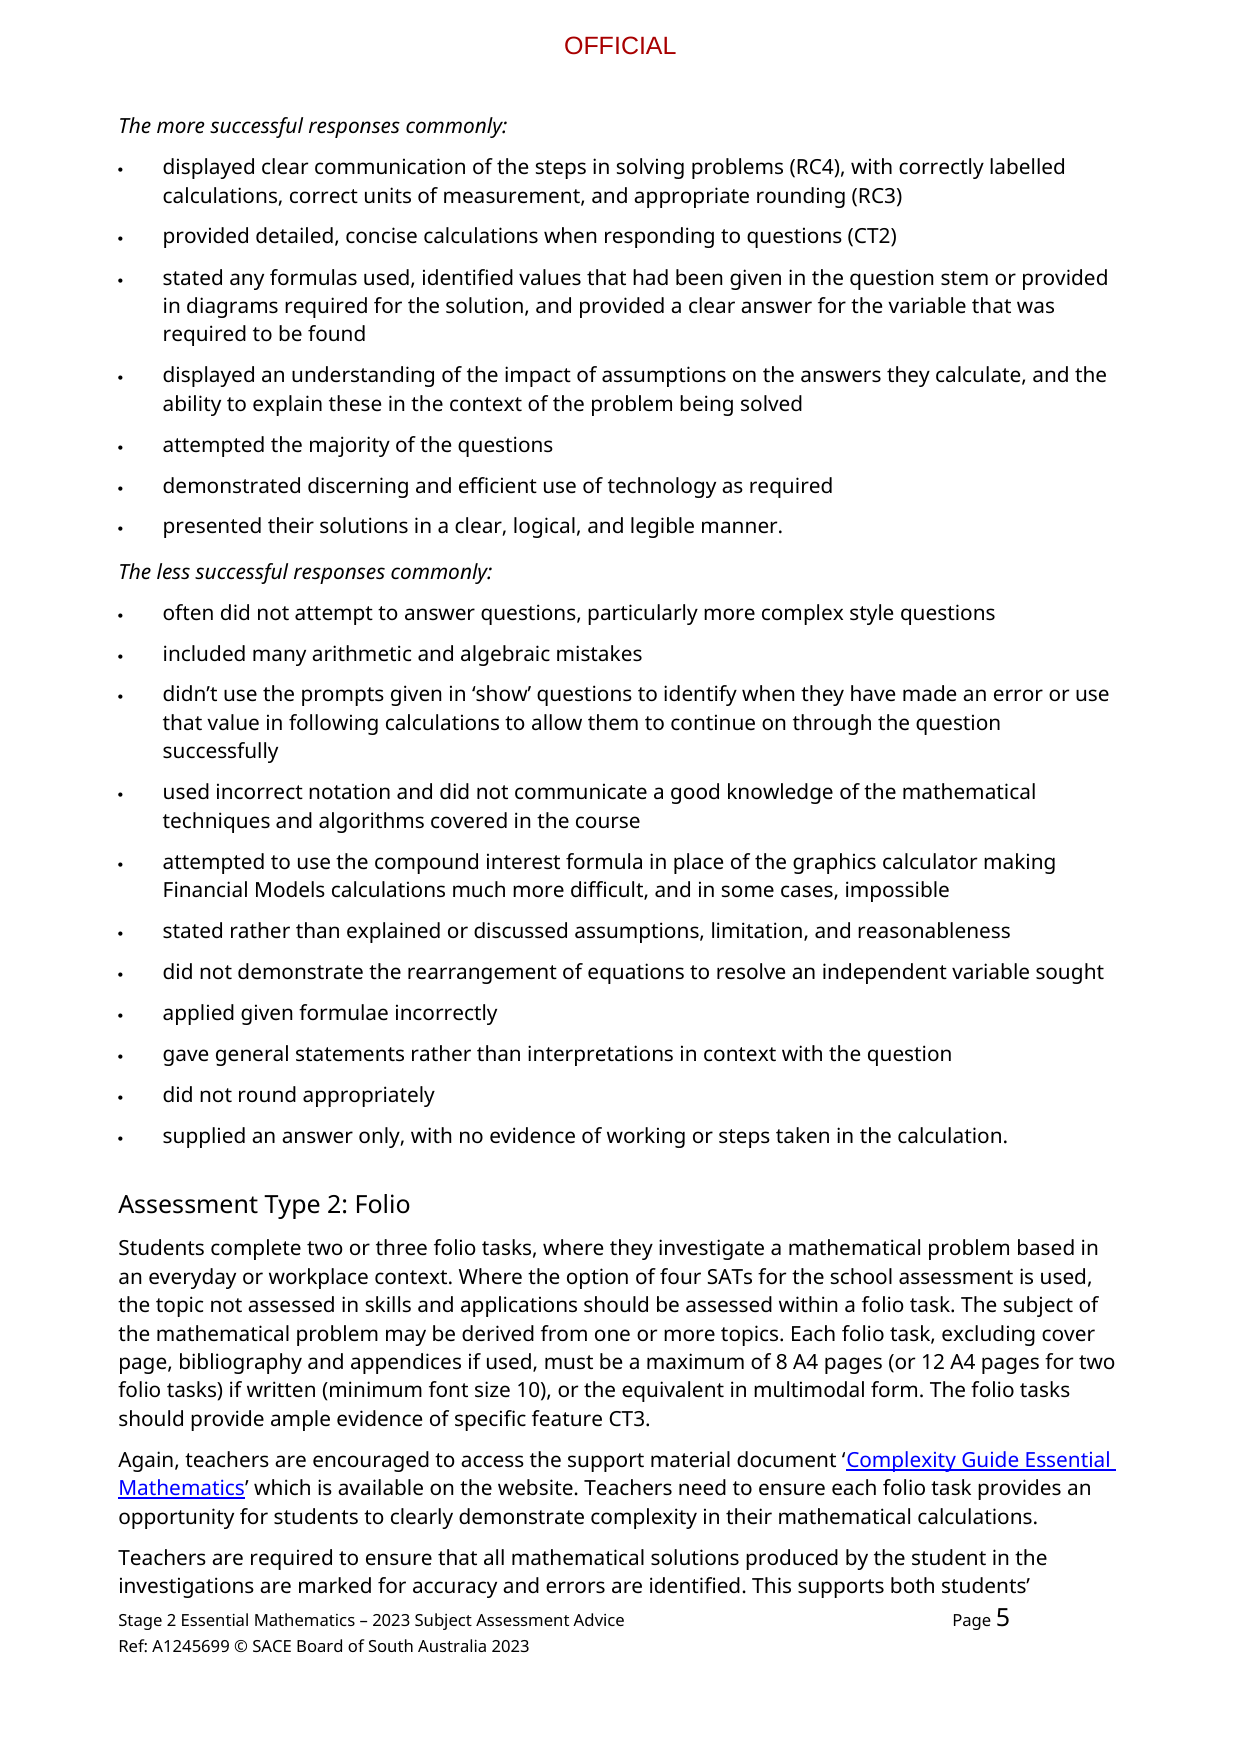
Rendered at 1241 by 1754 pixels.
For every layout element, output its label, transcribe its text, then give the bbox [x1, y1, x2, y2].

list displayed clear communication of the steps in solving problems (RC4), with correctly labelled calculations, correct units of measurement, and appropriate rounding (RC3) [118, 152, 1122, 209]
list gave general statements rather than interpretations in context with the question [118, 1039, 1122, 1067]
list often did not attempt to answer questions, particularly more complex style questions [118, 598, 1122, 626]
text The more successful responses commonly: [118, 111, 1122, 140]
list supplied an answer only, with no evidence of working or steps taken in the calculation. [118, 1121, 1122, 1149]
list stated any formulas used, identified values that had been given in the question stem or provided in diagrams required for the solution, and provided a clear answer for the variable that was required to be found [118, 263, 1122, 348]
list demonstrated discerning and efficient use of technology as required [118, 471, 1122, 499]
list presented their solutions in a clear, logical, and legible manner. [118, 512, 1122, 540]
list stated rather than explained or discussed assumptions, limitation, and reasonableness [118, 916, 1122, 944]
list provided detailed, concise calculations when responding to questions (CT2) [118, 222, 1122, 250]
text The less successful responses commonly: [118, 557, 1122, 585]
list displayed an understanding of the impact of assumptions on the answers they calculate, and the ability to explain these in the context of the problem being solved [118, 360, 1122, 417]
list did not demonstrate the rearrangement of equations to resolve an independent variable sought [118, 957, 1122, 986]
subtitle Assessment Type 2: Folio [118, 1187, 1122, 1221]
list attempted to use the compound interest formula in place of the graphics calculator making Financial Models calculations much more difficult, and in some cases, impossible [118, 847, 1122, 904]
list applied given formulae incorrectly [118, 998, 1122, 1026]
list used incorrect notation and did not communicate a good knowledge of the mathematical techniques and algorithms covered in the course [118, 777, 1122, 834]
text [118, 1543, 1122, 1599]
list attempted the majority of the questions [118, 430, 1122, 458]
list included many arithmetic and algebraic mistakes [118, 639, 1122, 667]
list did not round appropriately [118, 1080, 1122, 1108]
text Again, teachers are encouraged to access the support material document ‘Complexity Guide Essential Mathematics’ which is available on the website. Teachers need to ensure each folio task provides an opportunity for students to clearly demonstrate complexity in their mathematical calculations. [118, 1445, 1122, 1530]
text Students complete two or three folio tasks, where they investigate a mathematical problem based in an everyday or workplace context. Where the option of four SATs for the school assessment is used, the topic not assessed in skills and applications should be assessed within a folio task. The subject of the mathematical problem may be derived from one or more topics. Each folio task, excluding cover page, bibliography and appendices if used, must be a maximum of 8 A4 pages (or 12 A4 pages for two folio tasks) if written (minimum font size 10), or the equivalent in multimodal form. The folio tasks should provide ample evidence of specific feature CT3. [118, 1233, 1122, 1432]
list didn’t use the prompts given in ‘show’ questions to identify when they have made an error or use that value in following calculations to allow them to continue on through the question successfully [118, 679, 1122, 765]
